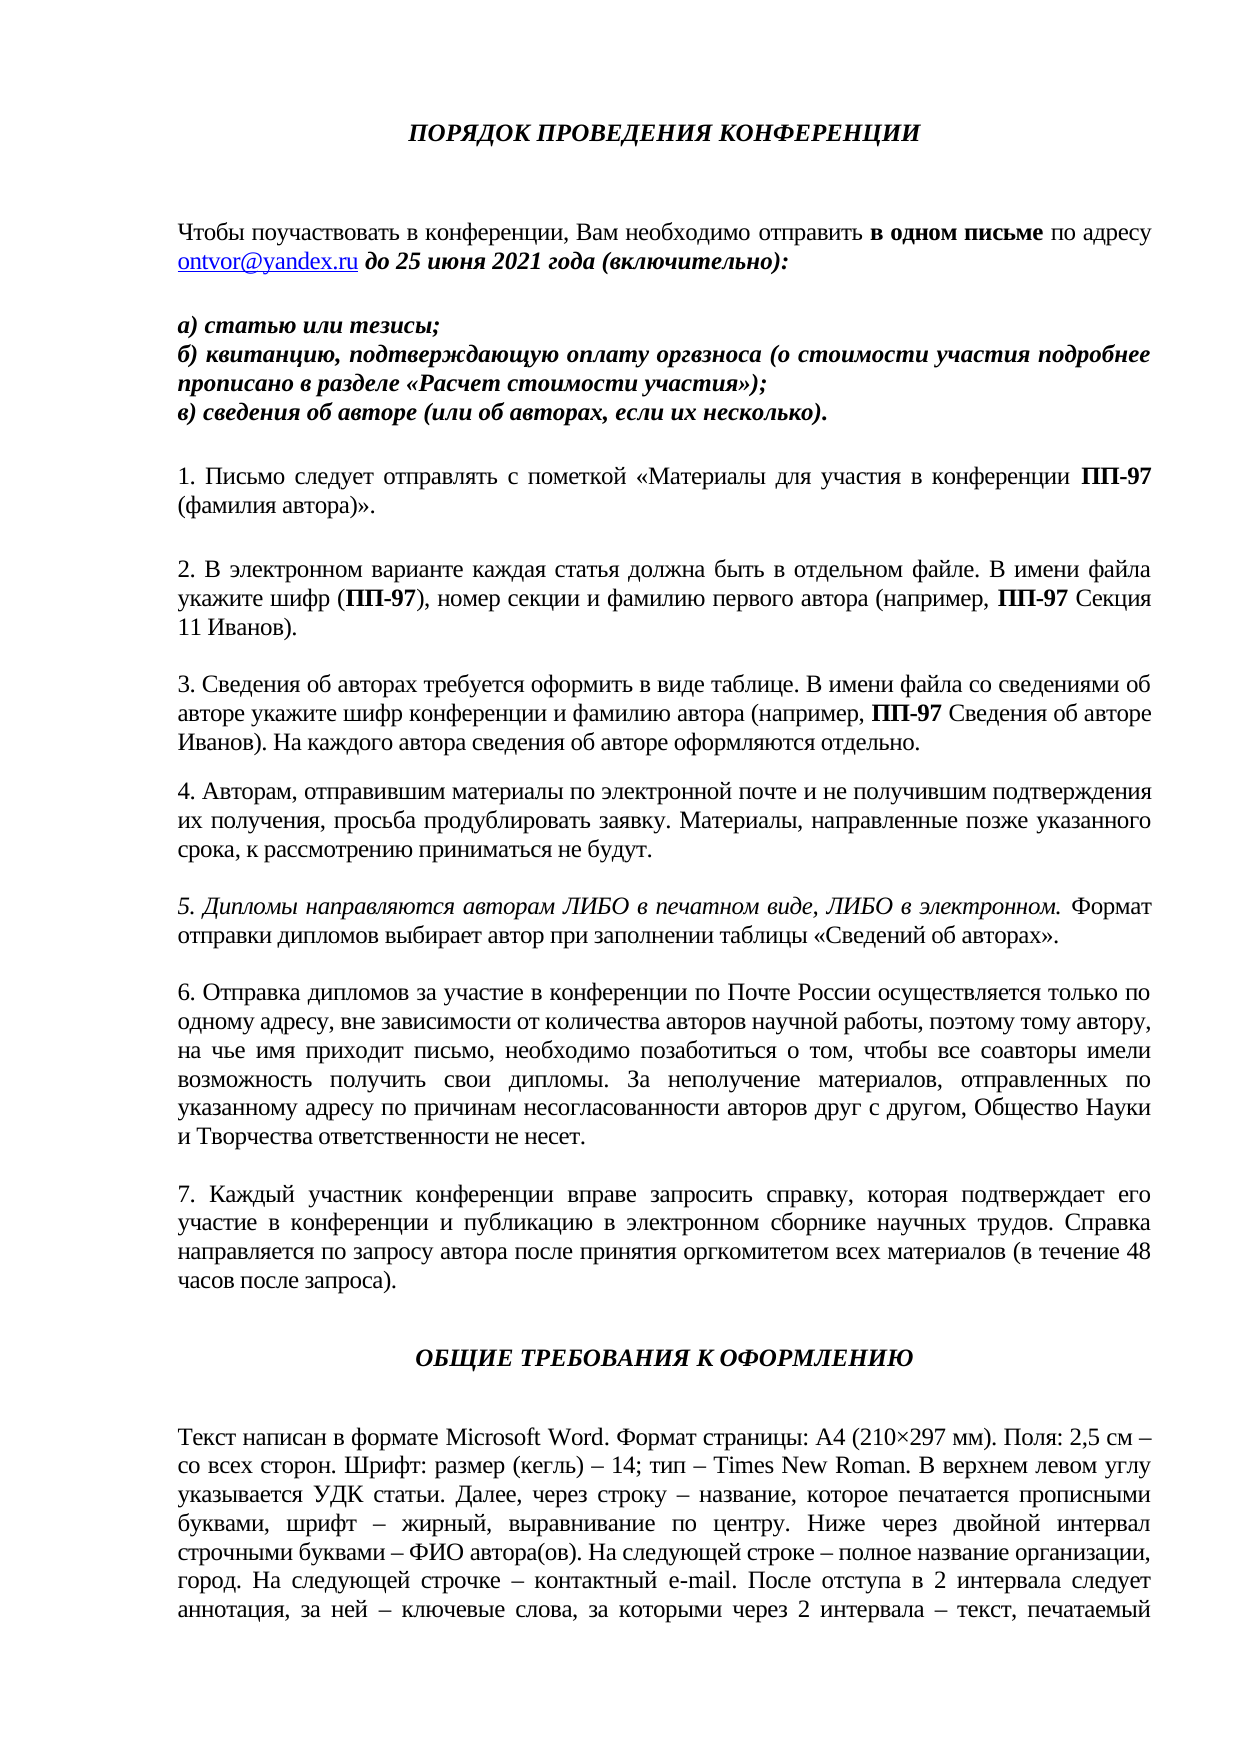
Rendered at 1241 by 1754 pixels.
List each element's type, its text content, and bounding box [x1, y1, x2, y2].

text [177, 1422, 1152, 1623]
text а) статью или тезисы; [177, 310, 1152, 339]
text 3. Сведения об авторах требуется оформить в виде таблице. В имени файла со сведениями об авторе укажите шифр конференции и фамилию автора (например, ПП-97 Сведения об авторе Иванов). На каждого автора сведения об авторе оформляются отдельно. [177, 669, 1152, 755]
text б) квитанцию, подтверждающую оплату оргвзноса (о стоимости участия подробнее прописано в разделе «Расчет стоимости участия»); [177, 339, 1152, 397]
text Чтобы поучаствовать в конференции, Вам необходимо отправить в одном письме по адресу ontvor@yandex.ru до 25 июня 2021 года (включительно): [177, 217, 1152, 275]
text 5. Дипломы направляются авторам ЛИБО в печатном виде, ЛИБО в электронном. Формат отправки дипломов выбирает автор при заполнении таблицы «Сведений об авторах». [177, 891, 1152, 949]
text ПОРЯДОК ПРОВЕДЕНИЯ КОНФЕРЕНЦИИ [177, 118, 1152, 147]
text 7. Каждый участник конференции вправе запросить справку, которая подтверждает его участие в конференции и публикацию в электронном сборнике научных трудов. Справка направляется по запросу автора после принятия оргкомитетом всех материалов (в течение 48 часов после запроса). [177, 1179, 1152, 1294]
text 6. Отправка дипломов за участие в конференции по Почте России осуществляется только по одному адресу, вне зависимости от количества авторов научной работы, поэтому тому автору, на чье имя приходит письмо, необходимо позаботиться о том, чтобы все соавторы имели возможность получить свои дипломы. За неполучение материалов, отправленных по указанному адресу по причинам несогласованности авторов друг с другом, Общество Науки и Творчества ответственности не несет. [177, 977, 1152, 1150]
text 2. В электронном варианте каждая статья должна быть в отдельном файле. В имени файла укажите шифр (ПП-97), номер секции и фамилию первого автора (например, ПП-97 Секция 11 Иванов). [177, 554, 1152, 640]
text 4. Авторам, отправившим материалы по электронной почте и не получившим подтверждения их получения, просьба продублировать заявку. Материалы, направленные позже указанного срока, к рассмотрению приниматься не будут. [177, 776, 1152, 862]
text ОБЩИЕ ТРЕБОВАНИЯ К ОФОРМЛЕНИЮ [177, 1343, 1152, 1372]
text в) сведения об авторе (или об авторах, если их несколько). [177, 397, 1152, 425]
text 1. Письмо следует отправлять с пометкой «Материалы для участия в конференции ПП-97 (фамилия автора)». [177, 461, 1152, 518]
